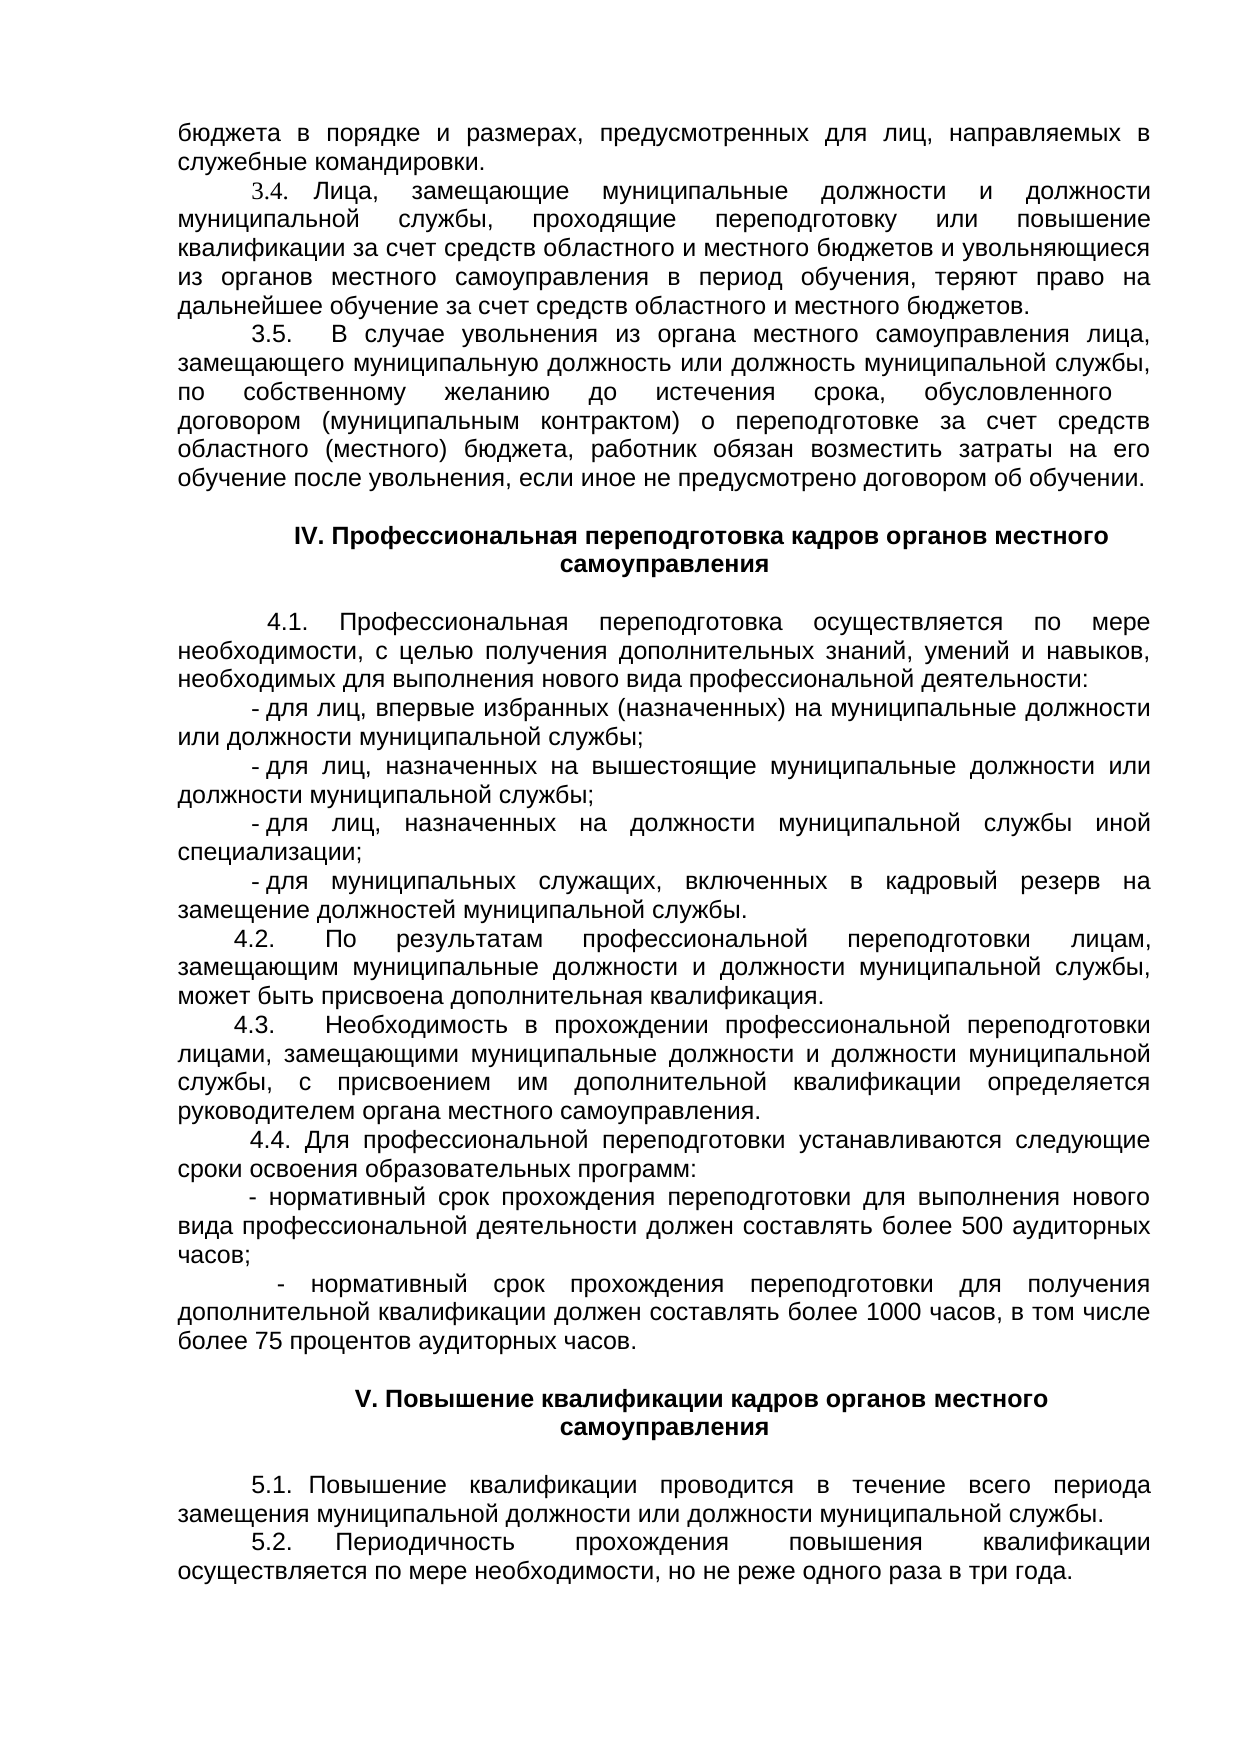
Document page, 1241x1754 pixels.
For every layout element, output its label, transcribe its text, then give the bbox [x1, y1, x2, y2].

list для муниципальных служащих, включенных в кадровый резерв на замещение должностей муниципальной службы. [177, 866, 1152, 924]
text 5.2. Периодичность прохождения повышения квалификации осуществляется по мере необходимости, но не реже одного раза в три года. [177, 1527, 1152, 1585]
list для лиц, впервые избранных (назначенных) на муниципальные должности или должности муниципальной службы; [177, 693, 1152, 751]
list Необходимость в прохождении профессиональной переподготовки лицами, замещающими муниципальные должности и должности муниципальной службы, с присвоением им дополнительной квалификации определяется руководителем органа местного самоуправления. [177, 1010, 1152, 1125]
text IV. Профессиональная переподготовка кадров органов местного самоуправления [177, 521, 1152, 578]
list По результатам профессиональной переподготовки лицам, замещающим муниципальные должности и должности муниципальной службы, может быть присвоена дополнительная квалификация. [177, 924, 1152, 1010]
text - нормативный срок прохождения переподготовки для получения дополнительной квалификации должен составлять более 1000 часов, в том числе более 75 процентов аудиторных часов. [177, 1269, 1152, 1355]
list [177, 118, 1152, 176]
list для лиц, назначенных на вышестоящие муниципальные должности или должности муниципальной службы; [177, 751, 1152, 808]
text - нормативный срок прохождения переподготовки для выполнения нового вида профессиональной деятельности должен составлять более 500 аудиторных часов; [177, 1182, 1152, 1269]
text V. Повышение квалификации кадров органов местного самоуправления [177, 1384, 1152, 1441]
list Лица, замещающие муниципальные должности и должности муниципальной службы, проходящие переподготовку или повышение квалификации за счет средств областного и местного бюджетов и увольняющиеся из органов местного самоуправления в период обучения, теряют право на дальнейшее обучение за счет средств областного и местного бюджетов. [177, 176, 1152, 319]
text 5.1. Повышение квалификации проводится в течение всего периода замещения муниципальной должности или должности муниципальной службы. [177, 1470, 1152, 1527]
list для лиц, назначенных на должности муниципальной службы иной специализации; [177, 808, 1152, 866]
text 4.1. Профессиональная переподготовка осуществляется по мере необходимости, с целью получения дополнительных знаний, умений и навыков, необходимых для выполнения нового вида профессиональной деятельности: [177, 607, 1152, 693]
text 3.5. В случае увольнения из органа местного самоуправления лица, замещающего муниципальную должность или должность муниципальной службы, по собственному желанию до истечения срока, обусловленного договором (муниципальным контрактом) о переподготовке за счет средств областного (местного) бюджета, работник обязан возместить затраты на его обучение после увольнения, если иное не предусмотрено договором об обучении. [177, 319, 1152, 492]
text 4.4. Для профессиональной переподготовки устанавливаются следующие сроки освоения образовательных программ: [177, 1125, 1152, 1182]
